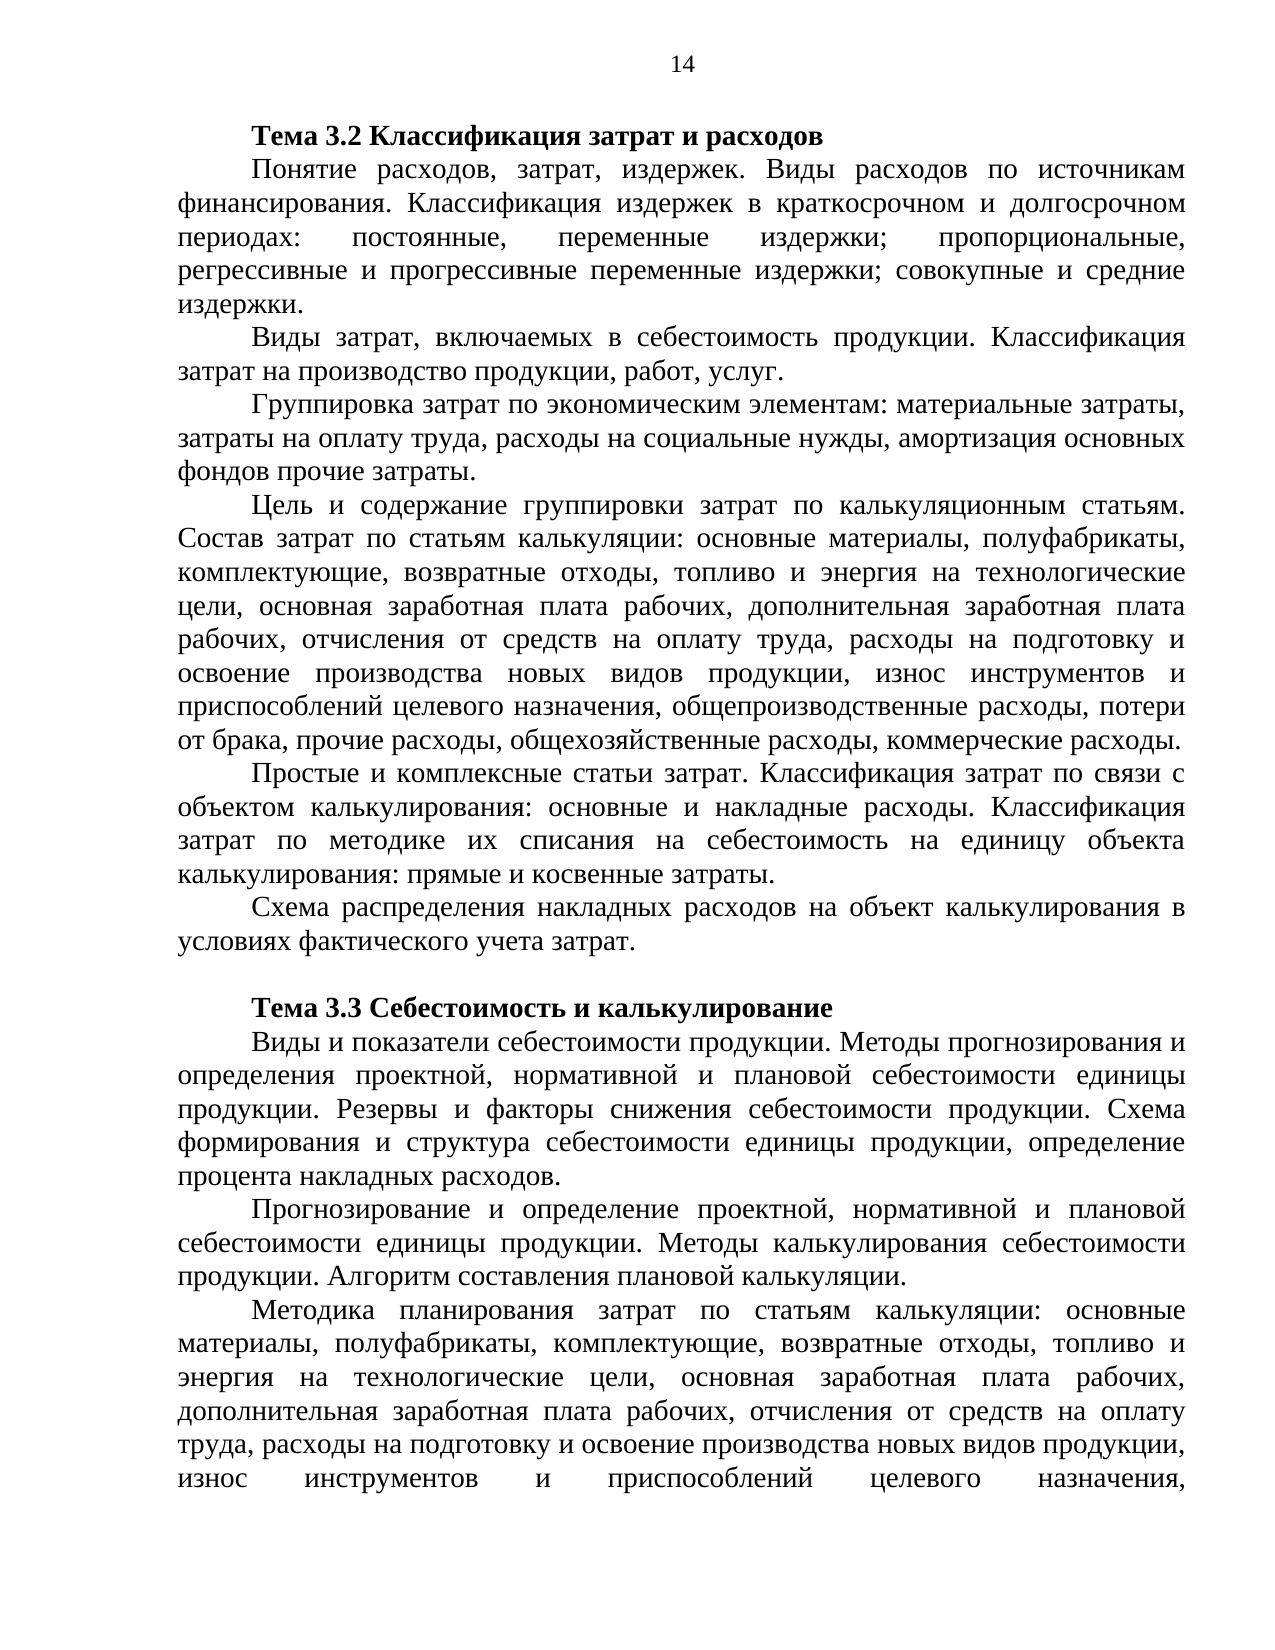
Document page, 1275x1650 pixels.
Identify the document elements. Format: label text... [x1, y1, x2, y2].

text Цель и содержание группировки затрат по калькуляционным статьям. Состав затрат по статьям калькуляции: основные материалы, полуфабрикаты, комплектующие, возвратные отходы, топливо и энергия на технологические цели, основная заработная плата рабочих, дополнительная заработная плата рабочих, отчисления от средств на оплату труда, расходы на подготовку и освоение производства новых видов продукции, износ инструментов и приспособлений целевого назначения, общепроизводственные расходы, потери от брака, прочие расходы, общехозяйственные расходы, коммерческие расходы. [177, 487, 1186, 755]
text Виды и показатели себестоимости продукции. Методы прогнозирования и определения проектной, нормативной и плановой себестоимости единицы продукции. Резервы и факторы снижения себестоимости продукции. Схема формирования и структура себестоимости единицы продукции, определение процента накладных расходов. [177, 1024, 1186, 1191]
text Тема 3.3 Себестоимость и калькулирование [177, 990, 1186, 1024]
text Прогнозирование и определение проектной, нормативной и плановой себестоимости единицы продукции. Методы калькулирования себестоимости продукции. Алгоритм составления плановой калькуляции. [177, 1191, 1186, 1292]
text Понятие расходов, затрат, издержек. Виды расходов по источникам финансирования. Классификация издержек в краткосрочном и долгосрочном периодах: постоянные, переменные издержки; пропорциональные, регрессивные и прогрессивные переменные издержки; совокупные и средние издержки. [177, 152, 1186, 319]
text Тема 3.2 Классификация затрат и расходов [177, 118, 1186, 152]
text Простые и комплексные статьи затрат. Классификация затрат по связи с объектом калькулирования: основные и накладные расходы. Классификация затрат по методике их списания на себестоимость на единицу объекта калькулирования: прямые и косвенные затраты. [177, 755, 1186, 889]
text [177, 1292, 1186, 1493]
text Группировка затрат по экономическим элементам: материальные затраты, затраты на оплату труда, расходы на социальные нужды, амортизация основных фондов прочие затраты. [177, 386, 1186, 487]
text Схема распределения накладных расходов на объект калькулирования в условиях фактического учета затрат. [177, 889, 1186, 957]
text Виды затрат, включаемых в себестоимость продукции. Классификация затрат на производство продукции, работ, услуг. [177, 319, 1186, 386]
